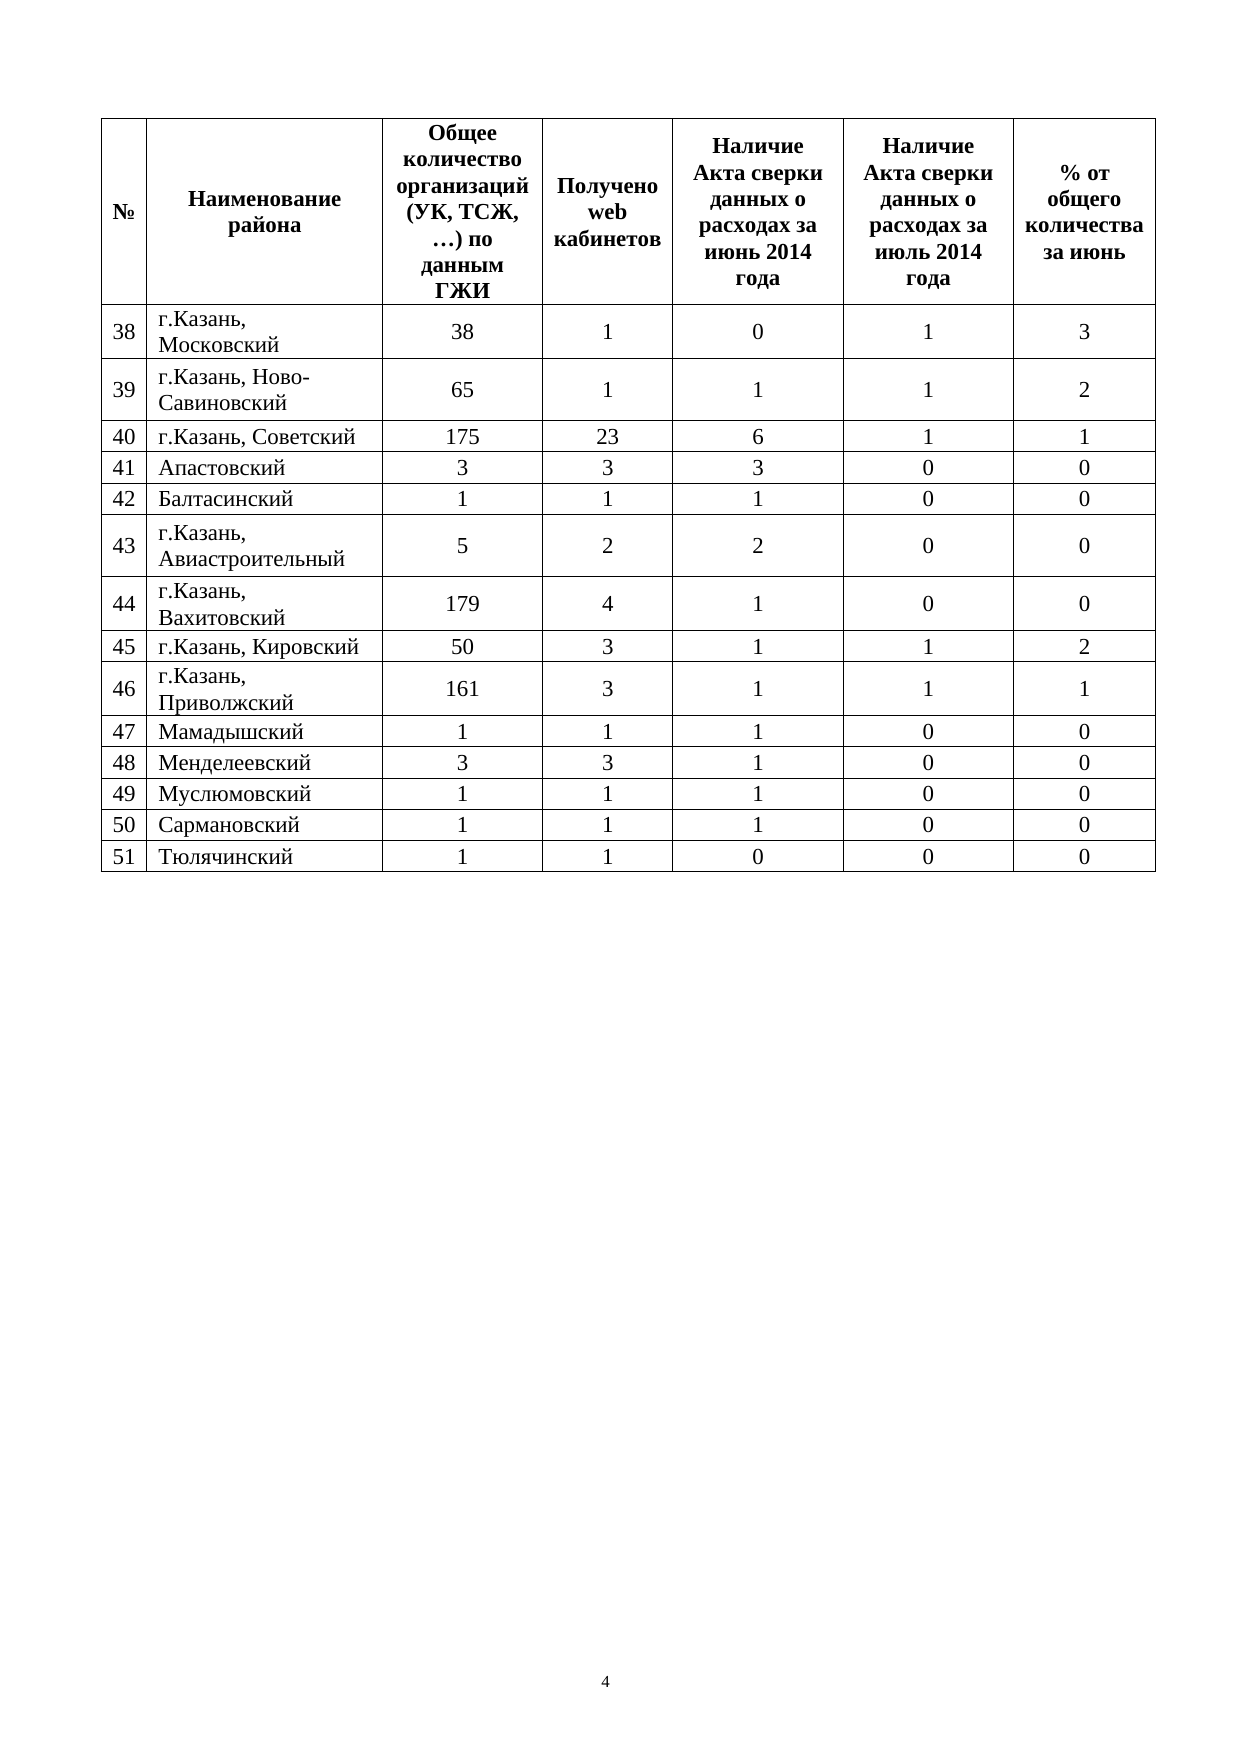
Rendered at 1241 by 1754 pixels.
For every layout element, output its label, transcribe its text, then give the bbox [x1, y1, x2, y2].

table_cell 1 [543, 359, 672, 420]
table_cell 3 [1014, 305, 1155, 357]
table_cell 1 [844, 359, 1013, 420]
table_cell 3 [543, 747, 672, 777]
table_cell 1 [543, 484, 672, 514]
table_cell 0 [844, 484, 1013, 514]
table_cell 0 [1014, 452, 1155, 482]
table_cell 6 [673, 421, 843, 451]
table_cell 0 [673, 841, 843, 871]
table_cell 1 [543, 305, 672, 357]
table_cell 0 [844, 515, 1013, 576]
table_cell 3 [673, 452, 843, 482]
table_cell 1 [673, 779, 843, 809]
table_cell 2 [1014, 359, 1155, 420]
table_cell 1 [673, 359, 843, 420]
table_cell Муслюмовский [147, 779, 382, 809]
table_cell 1 [1014, 662, 1155, 715]
table_header Наличие Акта сверки данных о расходах за июнь 2014 года [673, 119, 843, 304]
table_cell Апастовский [147, 452, 382, 482]
table_cell 1 [844, 305, 1013, 357]
table_cell 1 [673, 810, 843, 840]
table_cell 48 [102, 747, 146, 777]
table_header Наличие Акта сверки данных о расходах за июль 2014 года [844, 119, 1013, 304]
table_cell г.Казань, Московский [147, 305, 382, 357]
table_cell 1 [383, 810, 542, 840]
table_cell 1 [543, 779, 672, 809]
table_cell г.Казань, Авиастроительный [147, 515, 382, 576]
table_cell 1 [543, 716, 672, 746]
table_cell 49 [102, 779, 146, 809]
table_cell 1 [673, 631, 843, 661]
table_cell Тюлячинский [147, 841, 382, 871]
table_cell 1 [673, 577, 843, 630]
table_cell 1 [673, 484, 843, 514]
table_cell 1 [383, 779, 542, 809]
table_cell 1 [844, 662, 1013, 715]
table_cell 3 [543, 631, 672, 661]
table_cell 0 [844, 716, 1013, 746]
table_cell 2 [673, 515, 843, 576]
table_header % от общего количества за июнь [1014, 119, 1155, 304]
table_cell 0 [673, 305, 843, 357]
table_cell 0 [844, 577, 1013, 630]
table_cell 46 [102, 662, 146, 715]
table_cell 38 [383, 305, 542, 357]
table_cell 0 [1014, 779, 1155, 809]
table_cell Сармановский [147, 810, 382, 840]
table_cell 1 [844, 631, 1013, 661]
table_cell 2 [543, 515, 672, 576]
table_cell 38 [102, 305, 146, 357]
table_cell 0 [844, 810, 1013, 840]
table_cell 43 [102, 515, 146, 576]
table_cell 44 [102, 577, 146, 630]
table_header Общее количество организаций (УК, ТСЖ, …) по данным ГЖИ [383, 119, 542, 304]
table_cell 0 [1014, 577, 1155, 630]
table_cell 65 [383, 359, 542, 420]
table_cell г.Казань, Приволжский [147, 662, 382, 715]
table_cell 39 [102, 359, 146, 420]
table_cell 1 [543, 810, 672, 840]
table_cell 3 [543, 662, 672, 715]
table_cell 175 [383, 421, 542, 451]
table_cell 1 [383, 841, 542, 871]
table_cell 0 [1014, 747, 1155, 777]
table_cell 0 [1014, 484, 1155, 514]
table_cell 47 [102, 716, 146, 746]
table_cell 23 [543, 421, 672, 451]
table_cell 1 [673, 716, 843, 746]
table_header Наименование района [147, 119, 382, 304]
table_cell 0 [844, 779, 1013, 809]
table_cell 42 [102, 484, 146, 514]
table_cell г.Казань, Ново-Савиновский [147, 359, 382, 420]
table_cell 1 [844, 421, 1013, 451]
table_cell 1 [673, 747, 843, 777]
table_cell 1 [673, 662, 843, 715]
table_cell 4 [543, 577, 672, 630]
table_cell г.Казань, Советский [147, 421, 382, 451]
table_cell 0 [1014, 716, 1155, 746]
table_cell 2 [1014, 631, 1155, 661]
table_cell 3 [383, 747, 542, 777]
table_cell 50 [102, 810, 146, 840]
table_cell Менделеевский [147, 747, 382, 777]
table_cell 5 [383, 515, 542, 576]
table_header № [102, 119, 146, 304]
table_cell 0 [1014, 841, 1155, 871]
table_cell 50 [383, 631, 542, 661]
table_cell 0 [844, 841, 1013, 871]
table_header Получено web кабинетов [543, 119, 672, 304]
table_cell 3 [543, 452, 672, 482]
table_cell 40 [102, 421, 146, 451]
table_cell 0 [1014, 810, 1155, 840]
table_cell 179 [383, 577, 542, 630]
table_cell 1 [383, 484, 542, 514]
table_cell 1 [543, 841, 672, 871]
table_cell 0 [1014, 515, 1155, 576]
table_cell Балтасинский [147, 484, 382, 514]
table_cell 0 [844, 452, 1013, 482]
table_cell 161 [383, 662, 542, 715]
table_cell 1 [1014, 421, 1155, 451]
table_cell Мамадышский [147, 716, 382, 746]
table_cell г.Казань, Вахитовский [147, 577, 382, 630]
table_cell 51 [102, 841, 146, 871]
table_cell 1 [383, 716, 542, 746]
table_cell 3 [383, 452, 542, 482]
table_cell 0 [844, 747, 1013, 777]
table_cell 41 [102, 452, 146, 482]
table_cell г.Казань, Кировский [147, 631, 382, 661]
table_cell 45 [102, 631, 146, 661]
